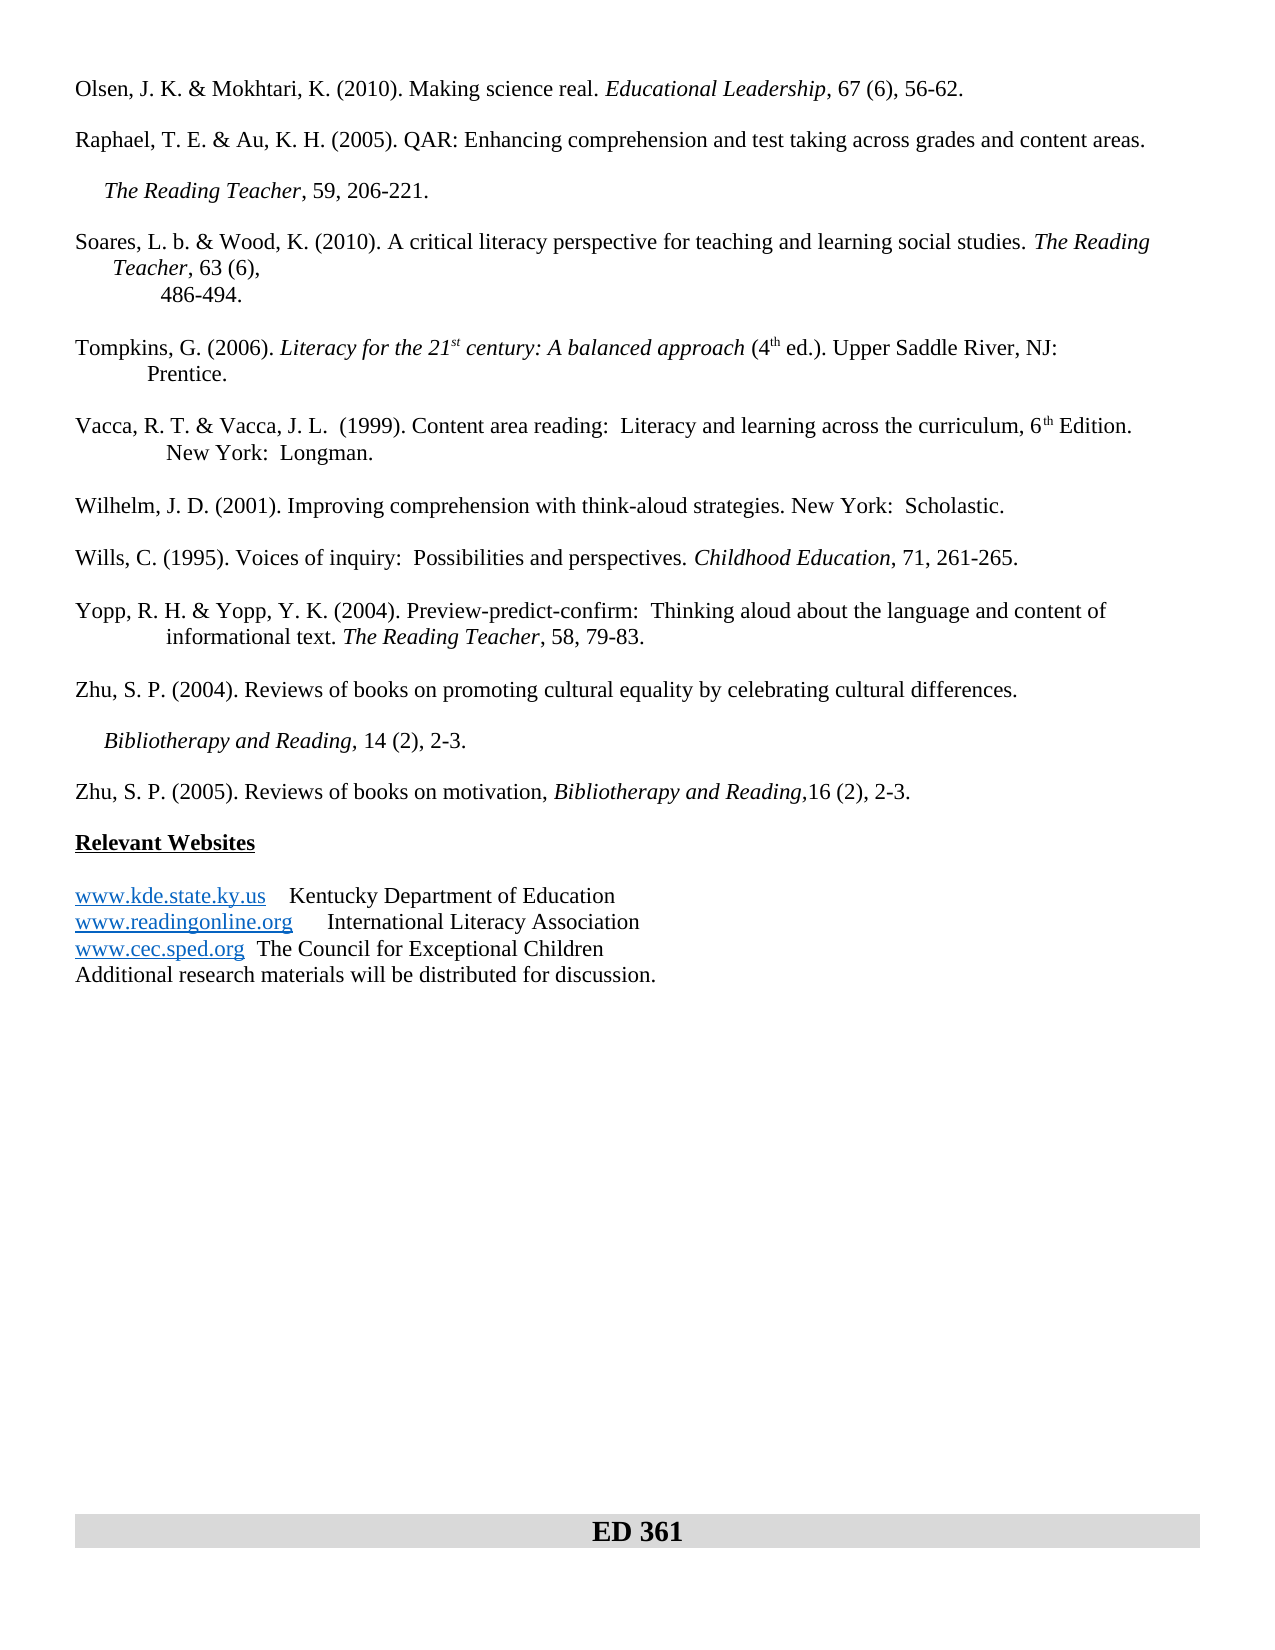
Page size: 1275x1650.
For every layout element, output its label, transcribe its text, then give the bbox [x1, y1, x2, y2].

text Additional research materials will be distributed for discussion. [75, 961, 1200, 987]
text Zhu, S. P. (2005). Reviews of books on motivation, Bibliotherapy and Reading,16 (2), 2-3. [75, 778, 1200, 804]
text Olsen, J. K. & Mokhtari, K. (2010). Making science real. Educational Leadership, 67 (6), 56-62. [75, 75, 1200, 101]
text ED 361 [75, 1514, 1200, 1548]
text Bibliotherapy and Reading, 14 (2), 2-3. [75, 727, 1200, 753]
text Raphael, T. E. & Au, K. H. (2005). QAR: Enhancing comprehension and test taking across grades and content areas. [75, 126, 1200, 152]
text www.cec.sped.org The Council for Exceptional Children [75, 935, 1200, 961]
text informational text. The Reading Teacher, 58, 79-83. [137, 623, 1200, 650]
text Relevant Websites [75, 829, 1200, 856]
text Zhu, S. P. (2004). Reviews of books on promoting cultural equality by celebrating cultural differences. [75, 676, 1200, 702]
text Vacca, R. T. & Vacca, J. L. (1999). Content area reading: Literacy and learning across the curriculum, 6th Edition. [75, 413, 1200, 439]
text www.readingonline.org International Literacy Association [75, 908, 1200, 935]
text The Reading Teacher, 59, 206-221. [75, 177, 1200, 203]
text 486-494. [137, 281, 1200, 307]
text New York: Longman. [137, 439, 1200, 465]
text www.kde.state.ky.us Kentucky Department of Education [75, 882, 1200, 908]
text Wills, C. (1995). Voices of inquiry: Possibilities and perspectives. Childhood Education, 71, 261-265. [75, 544, 1200, 571]
text Tompkins, G. (2006). Literacy for the 21st century: A balanced approach (4th ed.). Upper Saddle River, NJ: Prentice. [75, 333, 1200, 386]
text Wilhelm, J. D. (2001). Improving comprehension with think-aloud strategies. New York: Scholastic. [75, 492, 1200, 518]
text Soares, L. b. & Wood, K. (2010). A critical literacy perspective for teaching and learning social studies. The Reading Teacher, 63 (6), [75, 228, 1200, 281]
text Yopp, R. H. & Yopp, Y. K. (2004). Preview-predict-confirm: Thinking aloud about the language and content of [75, 597, 1200, 623]
